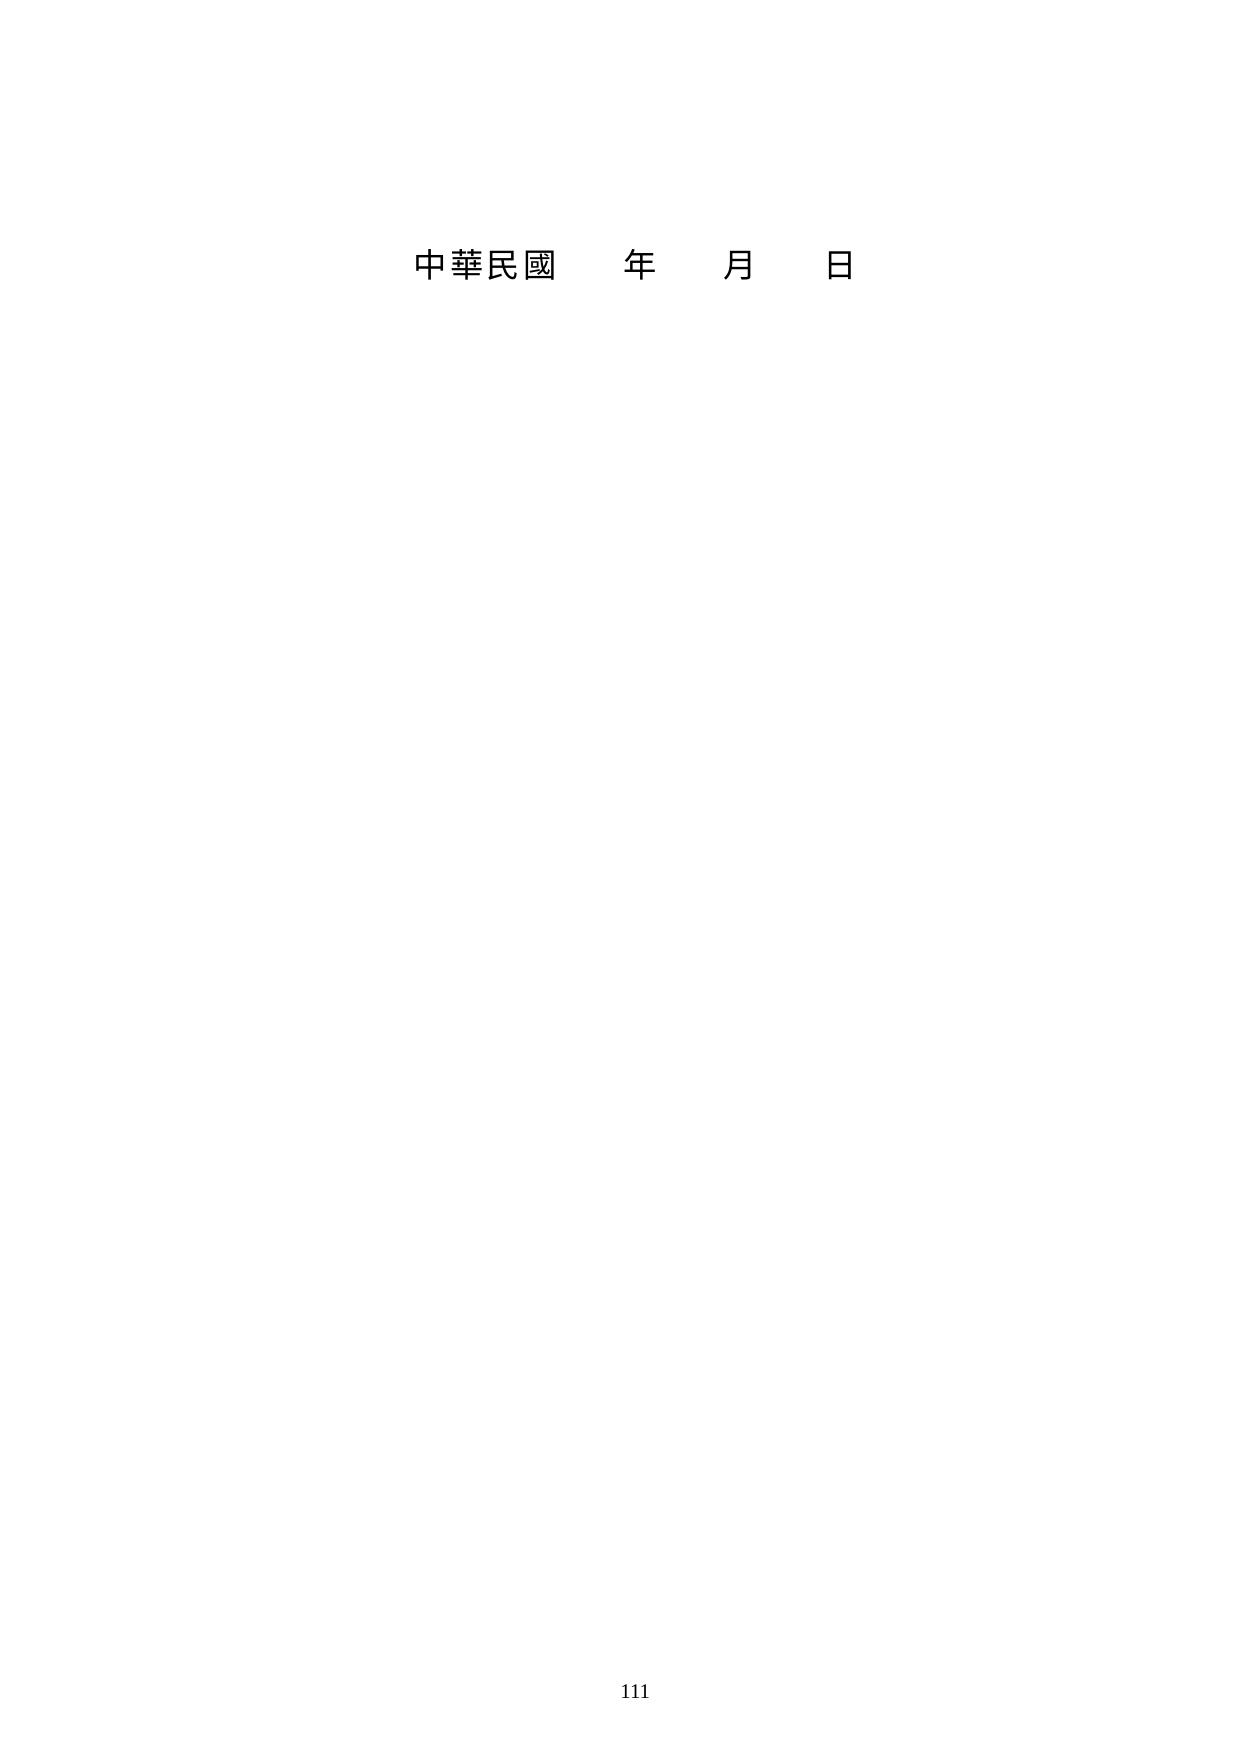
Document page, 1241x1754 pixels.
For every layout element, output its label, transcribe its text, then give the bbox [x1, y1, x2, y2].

text 中華民國 年 月 日 [103, 239, 1167, 287]
